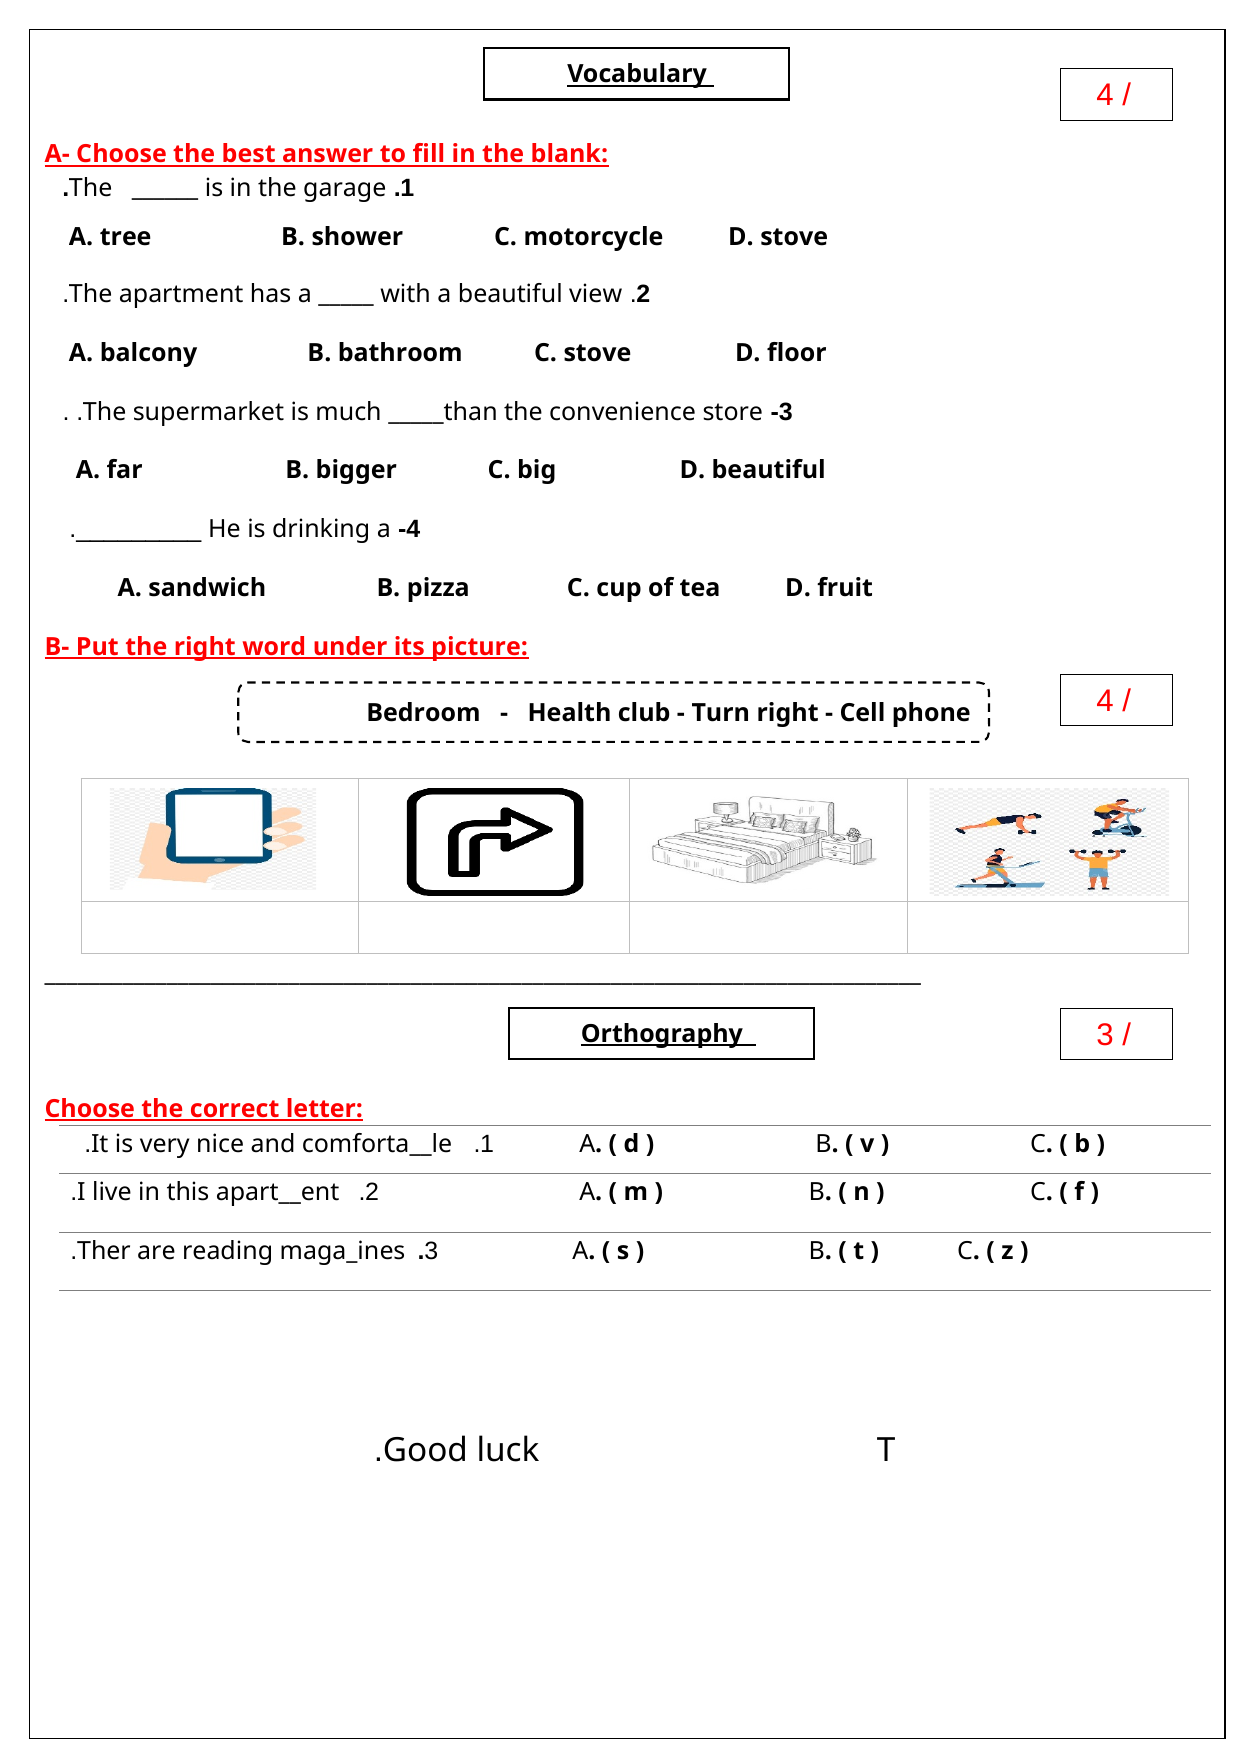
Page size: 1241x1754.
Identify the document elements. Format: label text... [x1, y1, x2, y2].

table_header 1. The ______ is in the garage. [51, 170, 1219, 217]
table_cell 2. The apartment has a _____ with a beautiful view. [51, 276, 1219, 335]
table_cell [630, 902, 907, 953]
table_cell [82, 902, 358, 953]
table_cell [908, 902, 1188, 953]
table_header [630, 779, 907, 901]
picture [406, 788, 584, 896]
table_cell A. ( m ) [561, 1174, 797, 1232]
table_cell B. ( n ) [798, 1174, 1019, 1232]
table_cell C. ( f ) [1019, 1174, 1211, 1232]
table_header C. ( b ) [1019, 1126, 1211, 1173]
picture [929, 788, 1170, 896]
picture [647, 786, 880, 890]
table_cell A. sandwich B. pizza C. cup of tea D. fruit [51, 570, 1219, 628]
table_cell A. tree B. shower C. motorcycle D. stove [51, 218, 1219, 276]
text A- Choose the best answer to fill in the blank: [44, 136, 1224, 170]
table_cell 3- The supermarket is much _____than the convenience store. . [51, 394, 1219, 452]
table_header A. ( d ) [561, 1126, 797, 1173]
table_cell A. far B. bigger C. big D. beautiful [51, 452, 1219, 511]
table_cell B. ( t ) C. ( z ) [798, 1233, 1211, 1290]
table_cell 4- He is drinking a _________. [51, 511, 1219, 570]
table_header 1. It is very nice and comforta__le. [59, 1126, 561, 1173]
table_header [908, 779, 1188, 901]
table_cell [359, 902, 629, 953]
text Choose the correct letter: [44, 1091, 1224, 1125]
table_cell A. ( s ) [561, 1233, 797, 1290]
table_cell 2. I live in this apart__ent. [59, 1174, 561, 1232]
table_header [82, 779, 358, 901]
table_header [359, 779, 629, 901]
picture [109, 788, 317, 890]
table_cell 3. Ther are reading maga_ines. [59, 1233, 561, 1290]
text B- Put the right word under its picture: [44, 628, 1224, 662]
table_cell A. balcony B. bathroom C. stove D. floor [51, 335, 1219, 393]
table_header B. ( v ) [798, 1126, 1019, 1173]
text Good luck T. [44, 1426, 1224, 1471]
